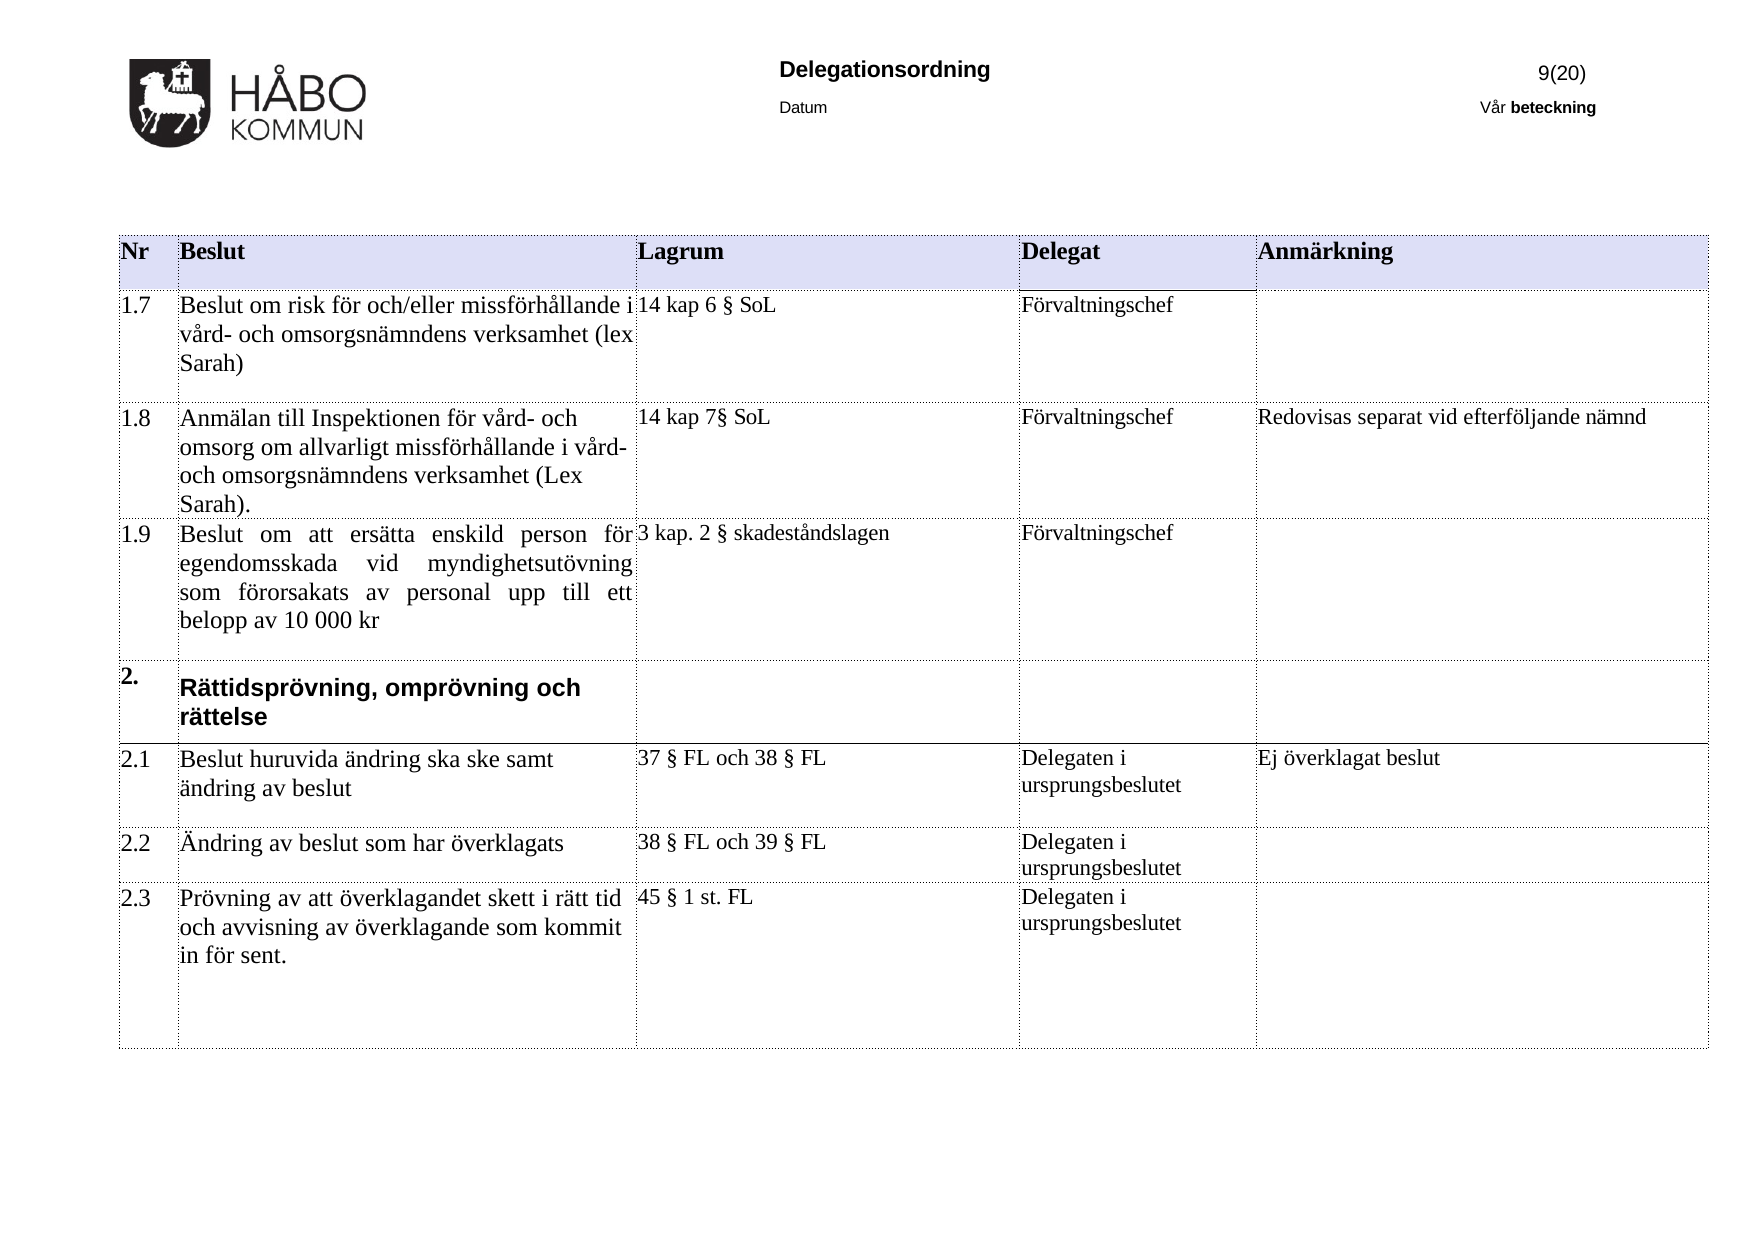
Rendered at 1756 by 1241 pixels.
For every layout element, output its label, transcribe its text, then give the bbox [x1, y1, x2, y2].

table_header Nr [119, 235, 178, 289]
table_cell [1256, 290, 1708, 402]
table_cell Ej överklagat beslut [1256, 744, 1708, 827]
table_cell [1020, 660, 1256, 743]
table_cell Förvaltningschef [1020, 518, 1256, 659]
picture [129, 59, 366, 148]
table_cell 1.9 [119, 518, 178, 659]
table_cell Beslut huruvida ändring ska ske samt ändring av beslut [178, 744, 636, 827]
table_cell Delegaten i ursprungsbeslutet [1020, 744, 1256, 827]
table_cell Ändring av beslut som har överklagats [178, 827, 636, 882]
table_cell [1256, 518, 1708, 659]
table_cell 45 § 1 st. FL [636, 882, 1020, 1048]
table_cell Redovisas separat vid efterföljande nämnd [1256, 402, 1708, 518]
table_cell [636, 660, 1020, 743]
table_cell [1256, 882, 1708, 1048]
table_cell Delegaten i ursprungsbeslutet [1020, 827, 1256, 882]
table_cell Beslut om risk för och/eller missförhållande i vård- och omsorgsnämndens verksamhet (lex Sarah) [178, 290, 636, 402]
table_cell [1256, 660, 1708, 743]
table_cell 3 kap. 2 § skadeståndslagen [636, 518, 1020, 659]
table_cell Beslut om att ersätta enskild person för egendomsskada vid myndighetsutövning som förorsakats av personal upp till ett belopp av 10 000 kr [178, 518, 636, 659]
table_cell 1.7 [119, 290, 178, 402]
table_cell 2. [119, 660, 178, 743]
table_cell 37 § FL och 38 § FL [636, 744, 1020, 827]
table_header Delegat [1020, 235, 1256, 289]
table_cell 2.3 [119, 882, 178, 1048]
table_cell 14 kap 6 § SoL [636, 290, 1020, 402]
table_cell Prövning av att överklagandet skett i rätt tid och avvisning av överklagande som kommit in för sent. [178, 882, 636, 1048]
table_cell Förvaltningschef [1020, 402, 1256, 518]
table_cell 38 § FL och 39 § FL [636, 827, 1020, 882]
table_cell Delegaten i ursprungsbeslutet [1020, 882, 1256, 1048]
table_header Lagrum [636, 235, 1020, 289]
table_cell 14 kap 7§ SoL [636, 402, 1020, 518]
table_cell 2.2 [119, 827, 178, 882]
table_cell 2.1 [119, 744, 178, 827]
table_header Beslut [178, 235, 636, 289]
table_cell [1256, 827, 1708, 882]
table_cell 1.8 [119, 402, 178, 518]
table_cell Förvaltningschef [1020, 291, 1256, 402]
table_cell Anmälan till Inspektionen för vård- och omsorg om allvarligt missförhållande i vård- och omsorgsnämndens verksamhet (Lex Sarah). [178, 402, 636, 518]
table_cell Rättidsprövning, omprövning och rättelse [178, 660, 636, 743]
table_header Anmärkning [1256, 235, 1708, 289]
